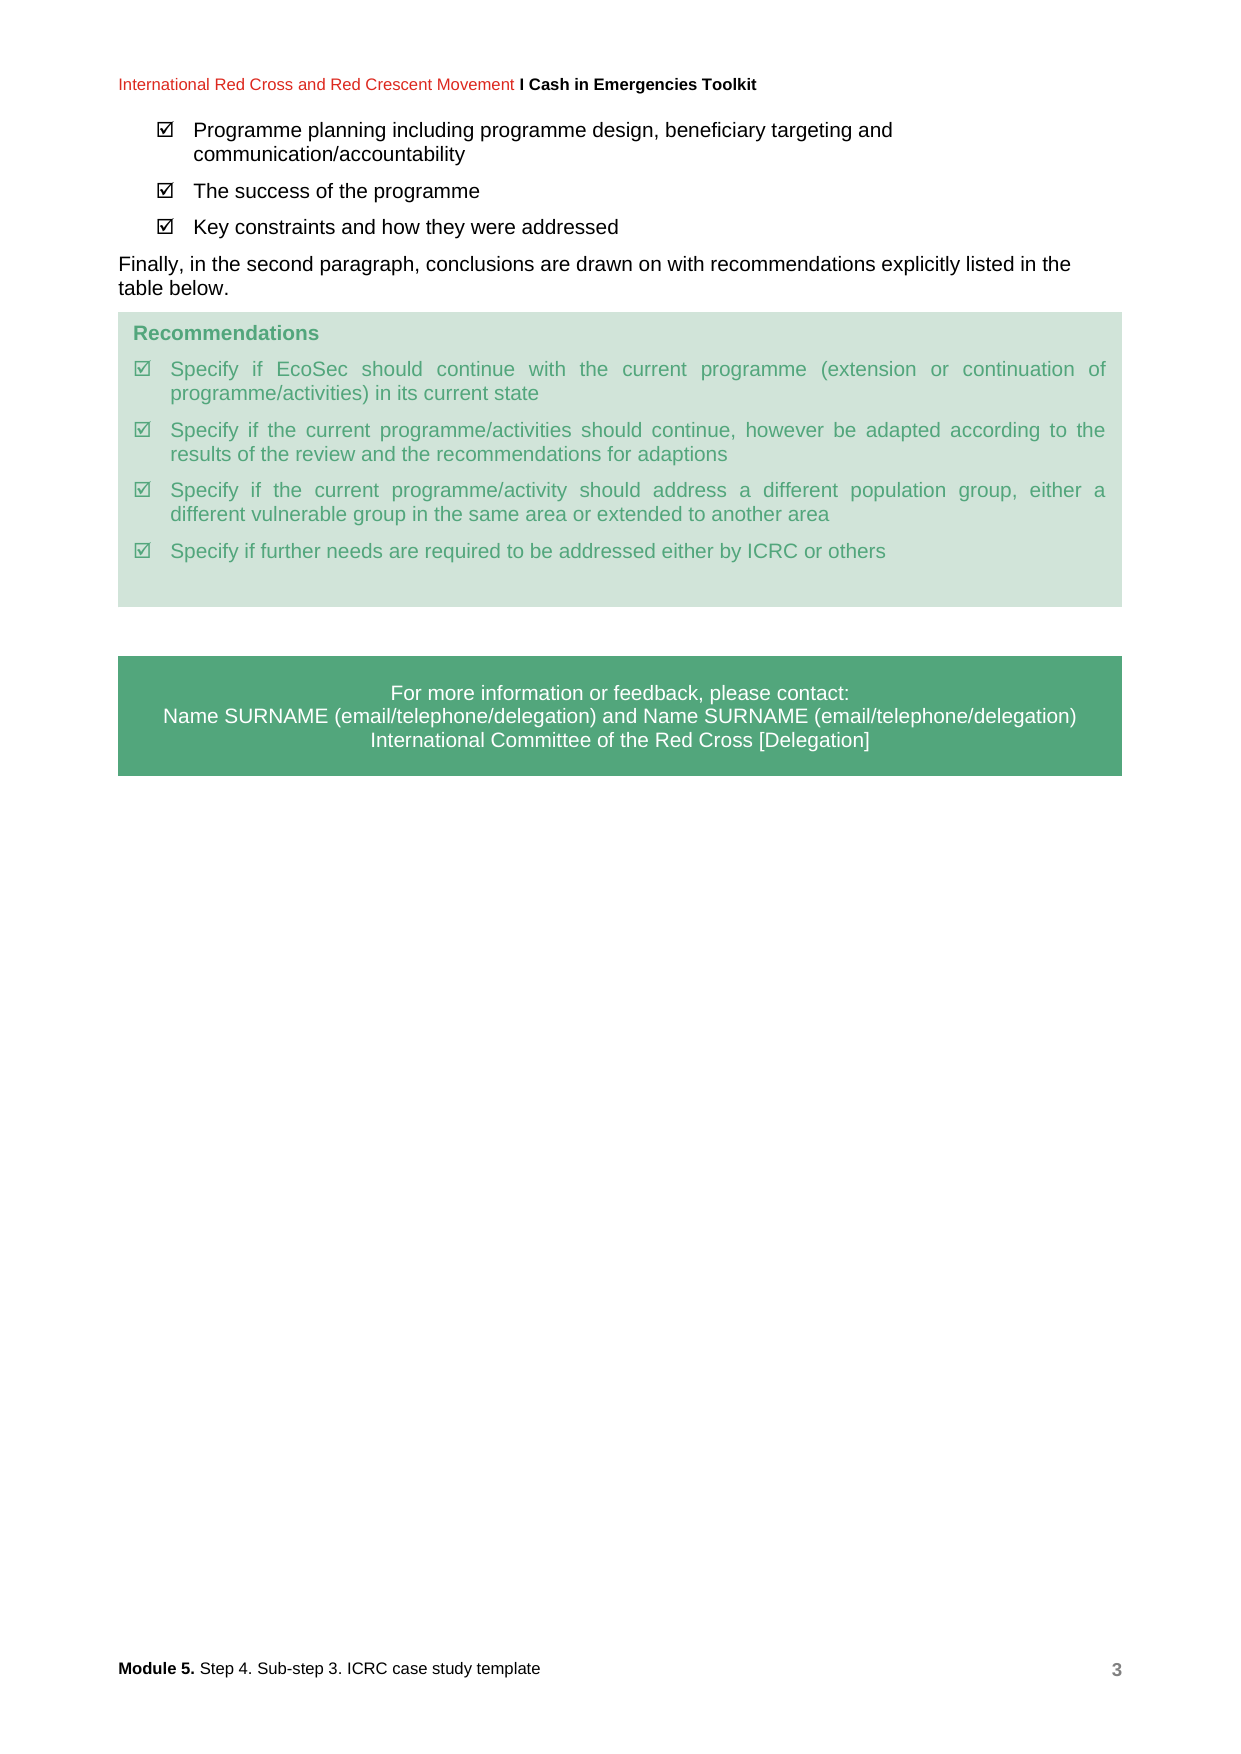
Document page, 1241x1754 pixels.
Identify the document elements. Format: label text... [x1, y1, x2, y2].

text Name SURNAME (email/telephone/delegation) and Name SURNAME (email/telephone/delegation) [118, 704, 1122, 728]
text Specify if the current programme/activity should address a different population group, either a different vulnerable group in the same area or extended to another area [125, 470, 1116, 526]
text The success of the programme [156, 179, 1122, 203]
text Key constraints and how they were addressed [156, 215, 1122, 239]
text Specify if further needs are required to be addressed either by ICRC or others [125, 530, 1116, 563]
text Finally, in the second paragraph, conclusions are drawn on with recommendations explicitly listed in the table below. [118, 252, 1122, 300]
text Specify if the current programme/activities should continue, however be adapted according to the results of the review and the recommendations for adaptions [125, 409, 1116, 466]
text International Committee of the Red Cross [Delegation] [118, 728, 1122, 752]
text Programme planning including programme design, beneficiary targeting and communication/accountability [156, 118, 1122, 166]
text For more information or feedback, please contact: [118, 680, 1122, 704]
text Specify if EcoSec should continue with the current programme (extension or continuation of programme/activities) in its current state [125, 349, 1116, 405]
text Recommendations [125, 319, 1116, 344]
